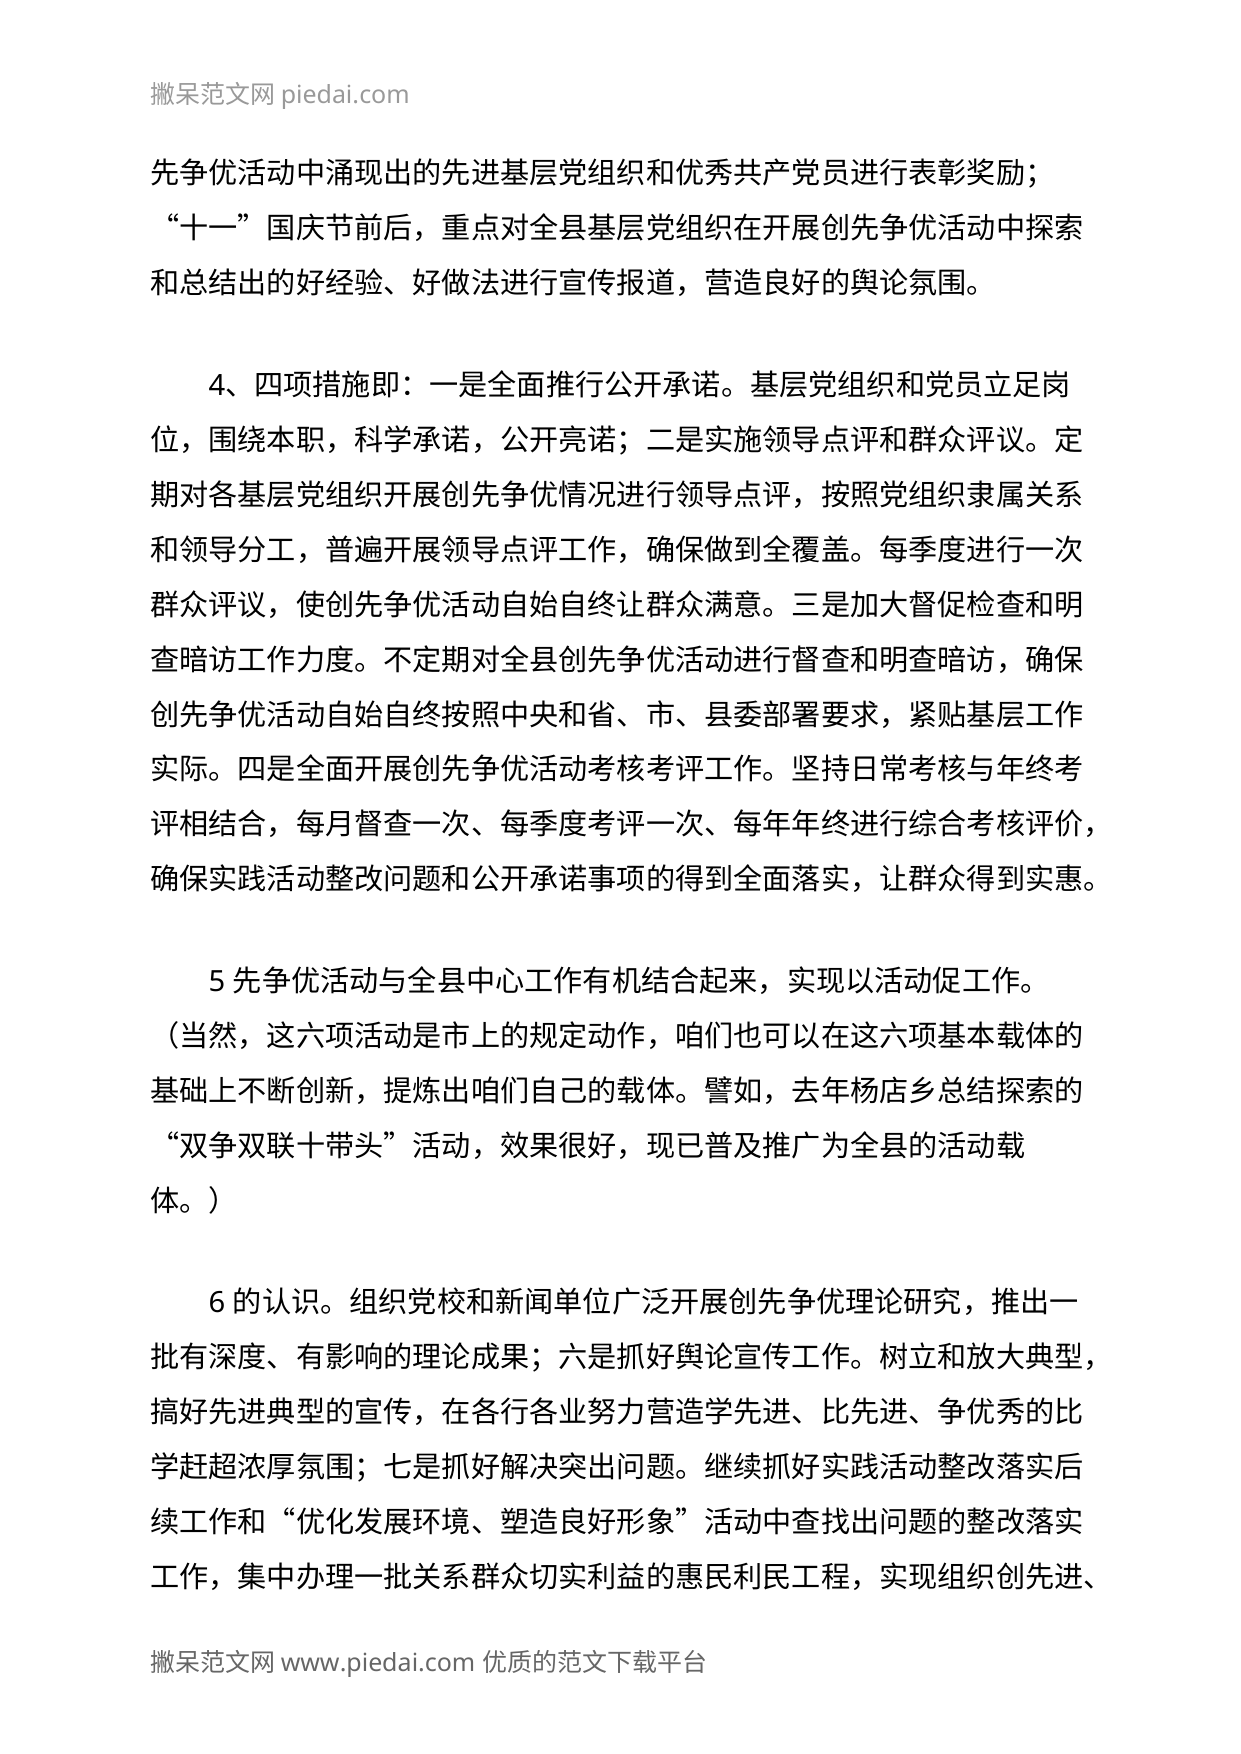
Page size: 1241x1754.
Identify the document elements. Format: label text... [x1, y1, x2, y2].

text 5 先争优活动与全县中心工作有机结合起来，实现以活动促工作。（当然，这六项活动是市上的规定动作，咱们也可以在这六项基本载体的基础上不断创新，提炼出咱们自己的载体。譬如，去年杨店乡总结探索的“双争双联十带头”活动，效果很好，现已普及推广为全县的活动载体。） [150, 957, 1090, 1219]
text 4、四项措施即：一是全面推行公开承诺。基层党组织和党员立足岗位，围绕本职，科学承诺，公开亮诺；二是实施领导点评和群众评议。定期对各基层党组织开展创先争优情况进行领导点评，按照党组织隶属关系和领导分工，普遍开展领导点评工作，确保做到全覆盖。每季度进行一次群众评议，使创先争优活动自始自终让群众满意。三是加大督促检查和明查暗访工作力度。不定期对全县创先争优活动进行督查和明查暗访，确保创先争优活动自始自终按照中央和省、市、县委部署要求，紧贴基层工作实际。四是全面开展创先争优活动考核考评工作。坚持日常考核与年终考评相结合，每月督查一次、每季度考评一次、每年年终进行综合考核评价，确保实践活动整改问题和公开承诺事项的得到全面落实，让群众得到实惠。 [150, 362, 1090, 898]
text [150, 1279, 1090, 1596]
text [150, 150, 1090, 302]
